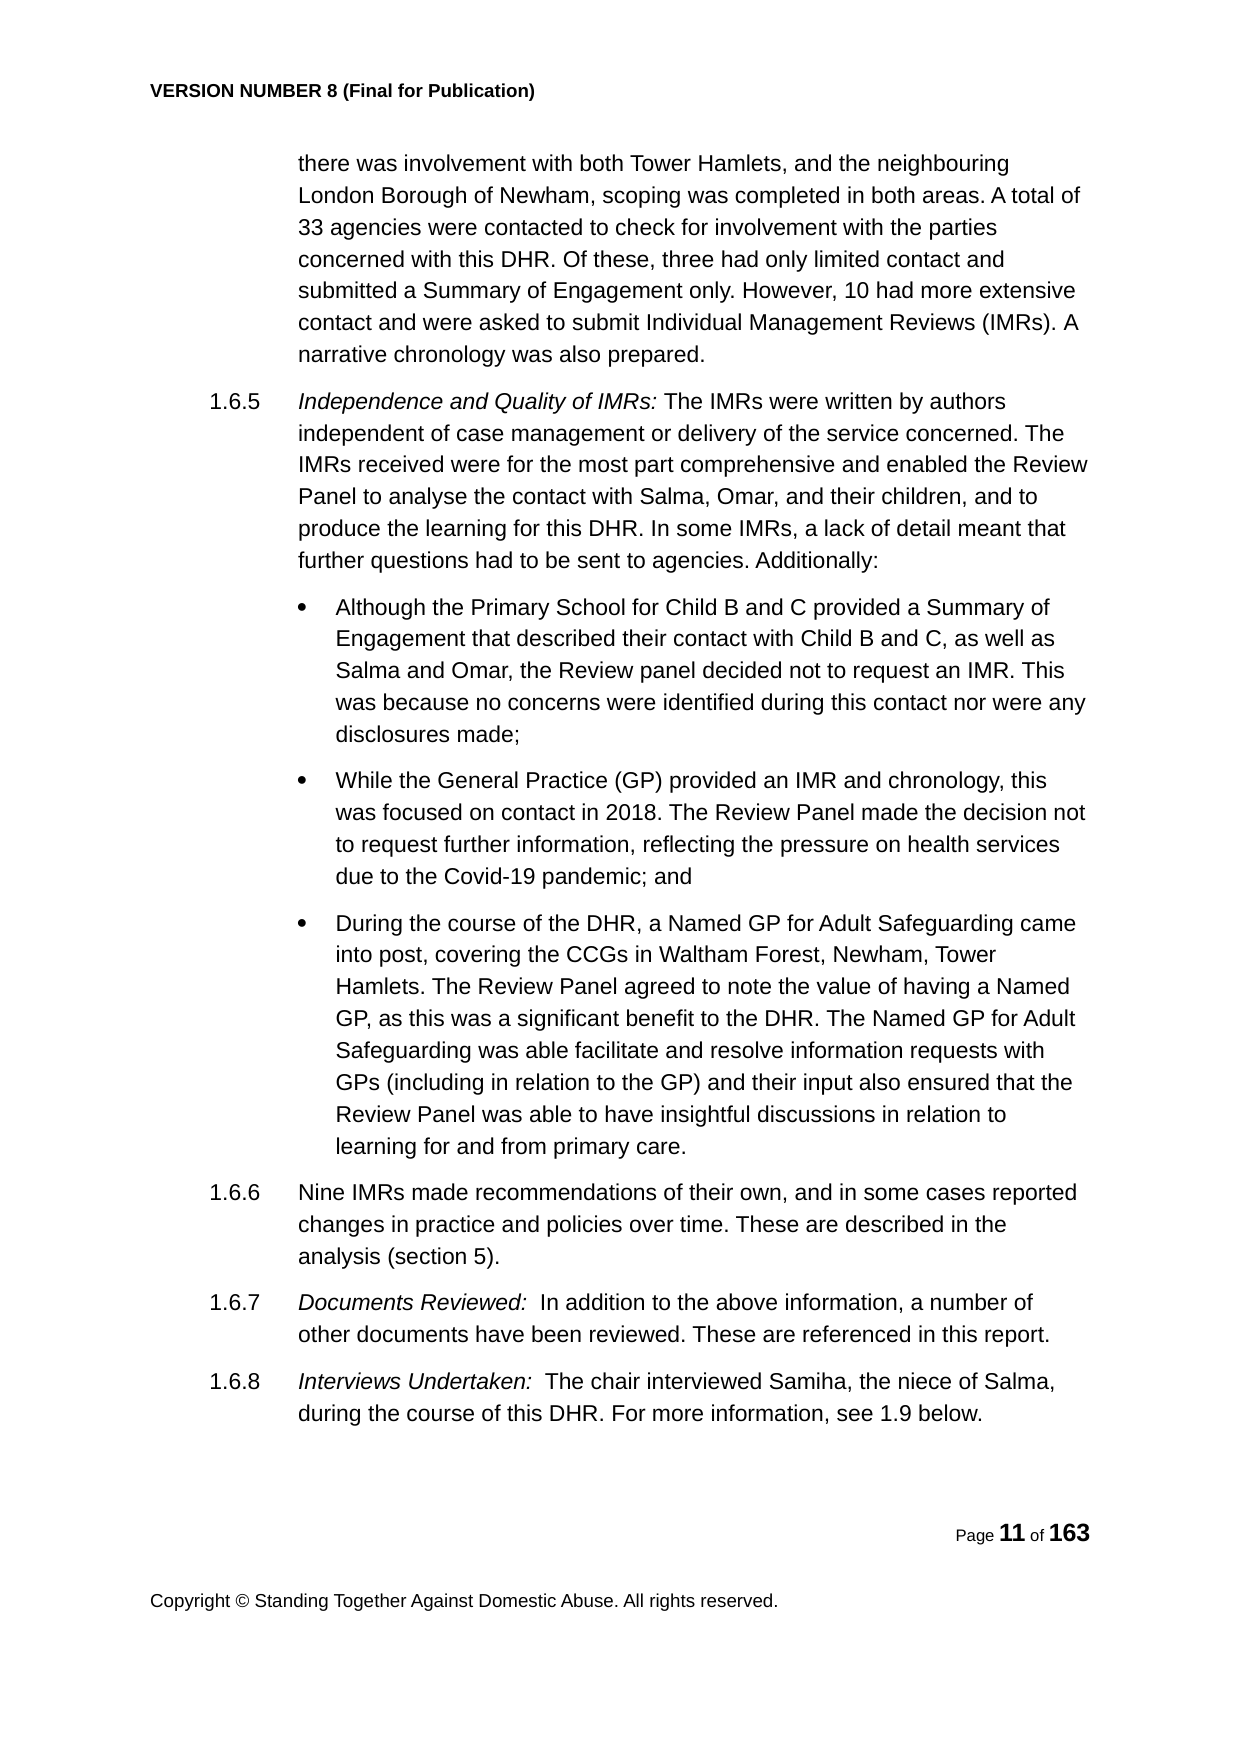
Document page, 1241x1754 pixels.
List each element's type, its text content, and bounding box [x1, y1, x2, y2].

list Documents Reviewed: In addition to the above information, a number of other documents have been reviewed. These are referenced in this report. [209, 1289, 1090, 1348]
list Nine IMRs made recommendations of their own, and in some cases reported changes in practice and policies over time. These are described in the analysis (section 5). [209, 1179, 1090, 1269]
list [209, 150, 1090, 368]
list Although the Primary School for Child B and C provided a Summary of Engagement that described their contact with Child B and C, as well as Salma and Omar, the Review panel decided not to request an IMR. This was because no concerns were identified during this contact nor were any disclosures made; [298, 593, 1090, 747]
list While the General Practice (GP) provided an IMR and chronology, this was focused on contact in 2018. The Review Panel made the decision not to request further information, reflecting the pressure on health services due to the Covid-19 pandemic; and [298, 767, 1090, 889]
list Independence and Quality of IMRs: The IMRs were written by authors independent of case management or delivery of the service concerned. The IMRs received were for the most part comprehensive and enabled the Review Panel to analyse the contact with Salma, Omar, and their children, and to produce the learning for this DHR. In some IMRs, a lack of detail meant that further questions had to be sent to agencies. Additionally: [209, 388, 1090, 573]
list During the course of the DHR, a Named GP for Adult Safeguarding came into post, covering the CCGs in Waltham Forest, Newham, Tower Hamlets. The Review Panel agreed to note the value of having a Named GP, as this was a significant benefit to the DHR. The Named GP for Adult Safeguarding was able facilitate and resolve information requests with GPs (including in relation to the GP) and their input also ensured that the Review Panel was able to have insightful discussions in relation to learning for and from primary care. [298, 909, 1090, 1159]
list Interviews Undertaken: The chair interviewed Samiha, the niece of Salma, during the course of this DHR. For more information, see 1.9 below. [209, 1368, 1090, 1426]
